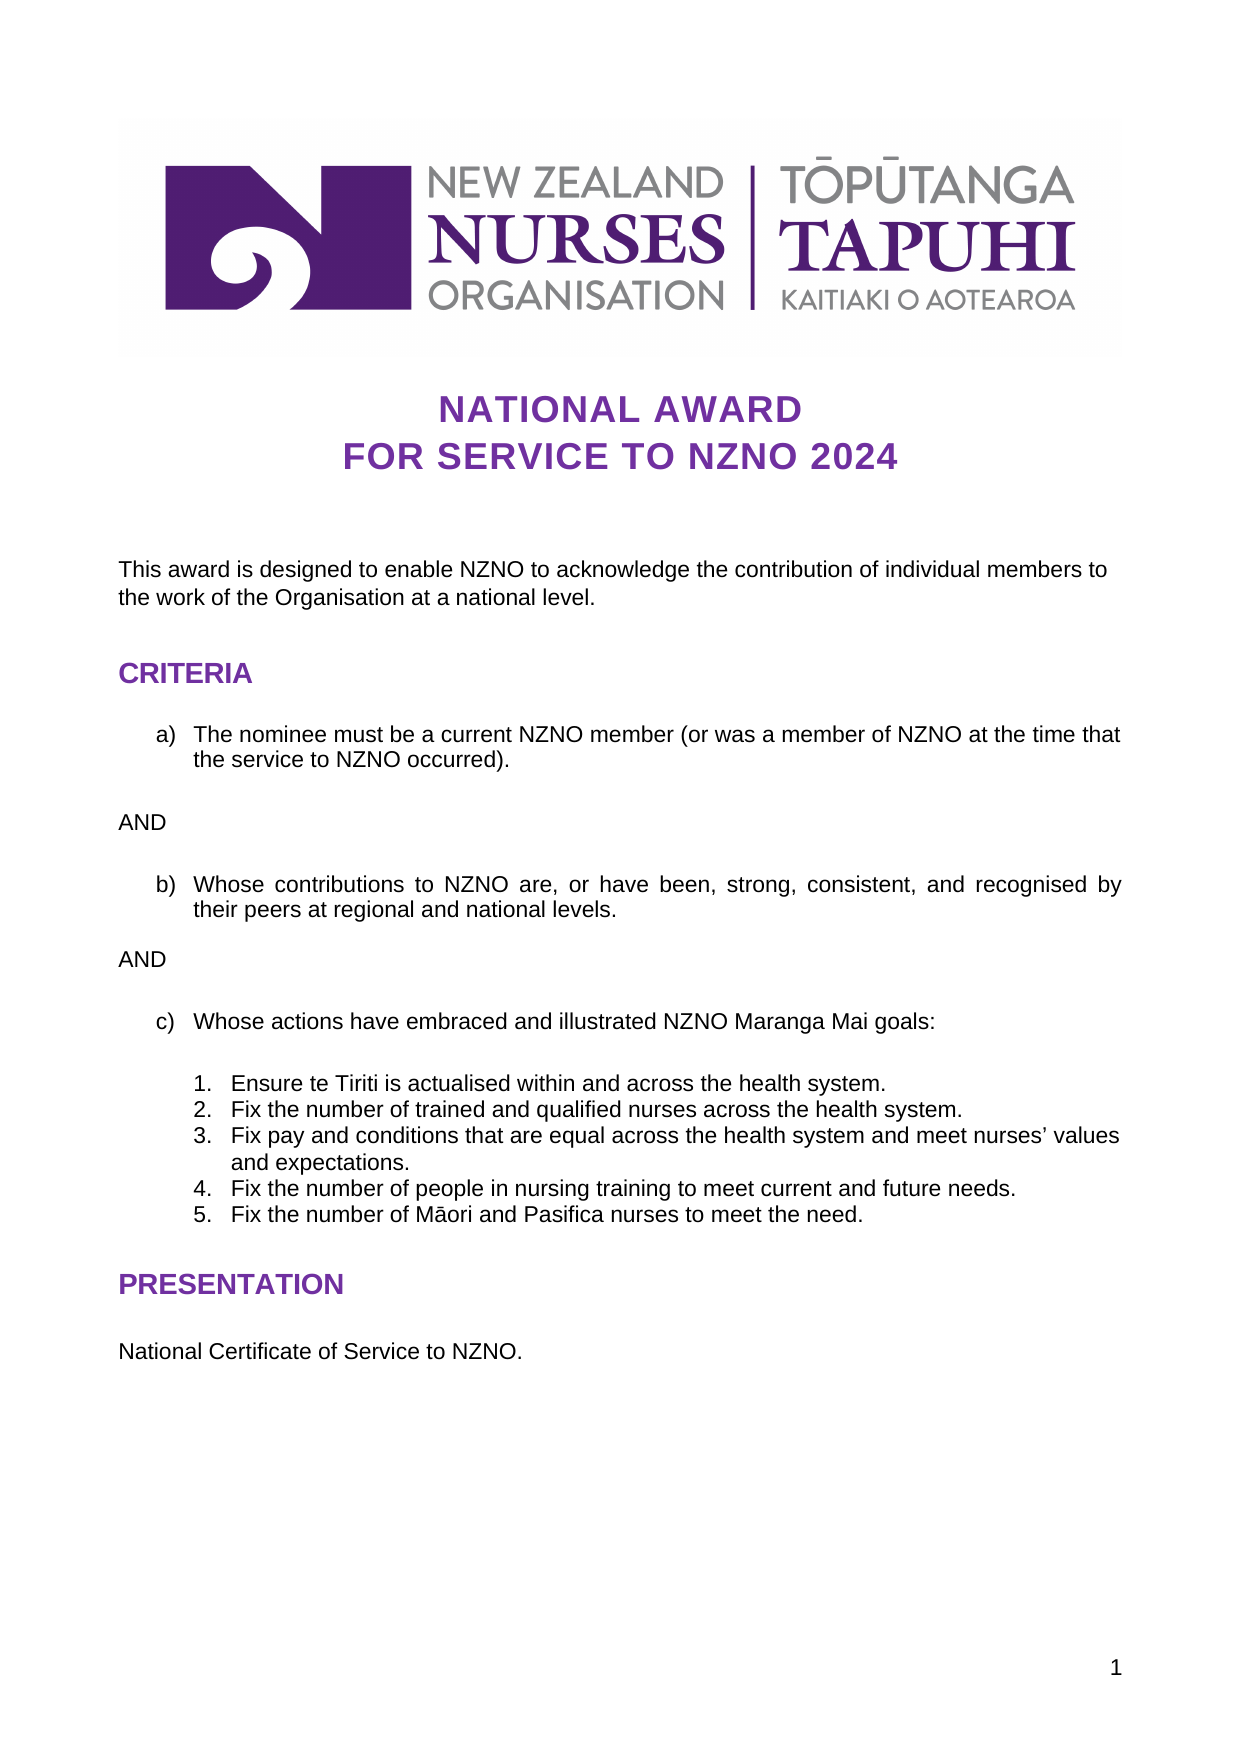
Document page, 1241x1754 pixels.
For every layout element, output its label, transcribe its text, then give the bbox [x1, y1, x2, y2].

text FOR SERVICE TO NZNO 2024 [118, 434, 1122, 477]
list Whose contributions to NZNO are, or have been, strong, consistent, and recognised by their peers at regional and national levels. [156, 873, 1122, 923]
list Fix pay and conditions that are equal across the health system and meet nurses’ values and expectations. [193, 1123, 1122, 1175]
list Fix the number of people in nursing training to meet current and future needs. [193, 1175, 1122, 1201]
text CRITERIA [118, 654, 1122, 691]
list AND [118, 948, 1122, 973]
picture [118, 118, 1123, 357]
list Ensure te Tiriti is actualised within and across the health system. [193, 1071, 1122, 1097]
list Fix the number of trained and qualified nurses across the health system. [193, 1097, 1122, 1123]
text This award is designed to enable NZNO to acknowledge the contribution of individual members to the work of the Organisation at a national level. [118, 556, 1122, 611]
list Fix the number of Māori and Pasifica nurses to meet the need. [193, 1201, 1122, 1227]
text PRESENTATION [118, 1265, 1122, 1302]
text AND [118, 810, 1122, 835]
list The nominee must be a current NZNO member (or was a member of NZNO at the time that the service to NZNO occurred). [156, 723, 1122, 773]
list Whose actions have embraced and illustrated NZNO Maranga Mai goals: [156, 1010, 1122, 1034]
text NATIONAL AWARD [118, 388, 1122, 431]
text National Certificate of Service to NZNO. [118, 1339, 1114, 1364]
